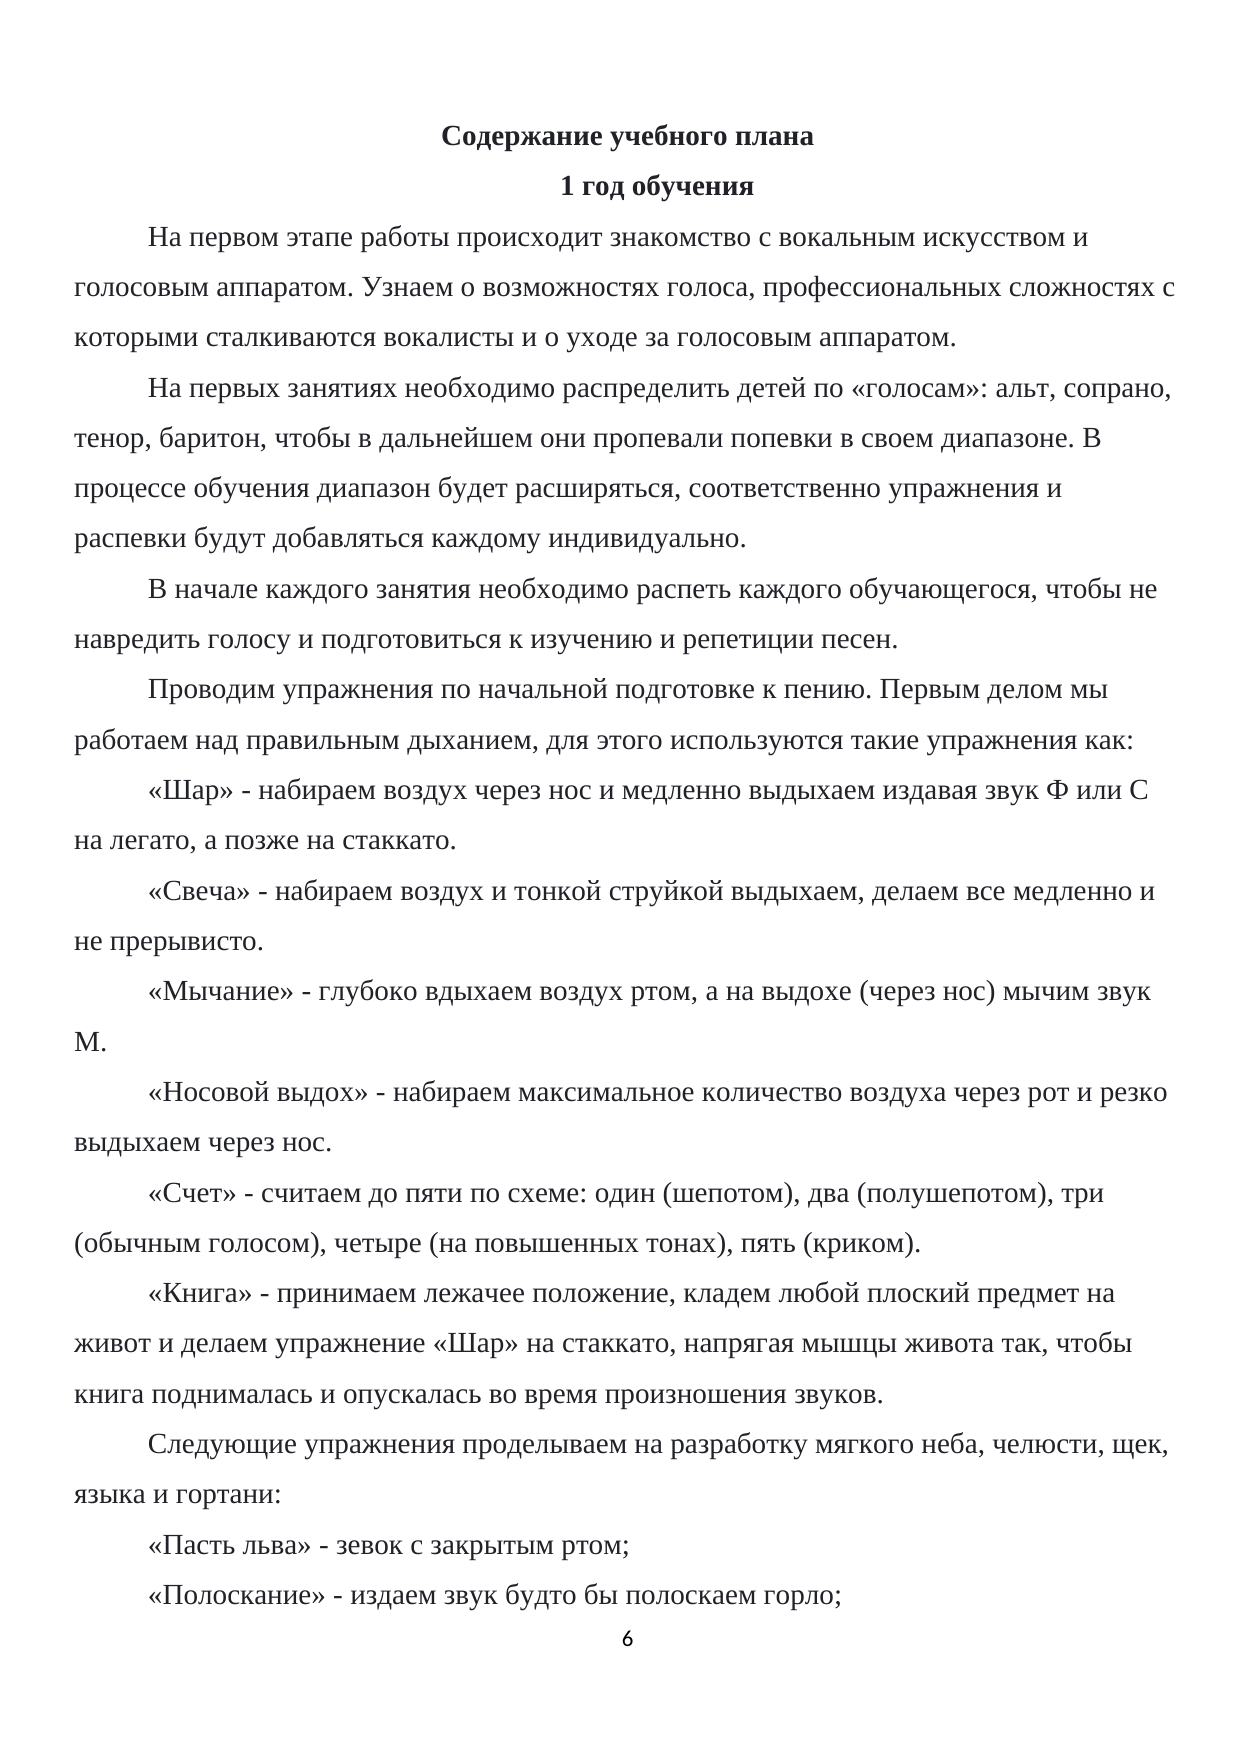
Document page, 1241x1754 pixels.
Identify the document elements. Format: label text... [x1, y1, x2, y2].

text Проводим упражнения по начальной подготовке к пению. Первым делом мы работаем над правильным дыханием, для этого используются такие упражнения как: [74, 672, 1181, 755]
text На первых занятиях необходимо распределить детей по «голосам»: альт, сопрано, тенор, баритон, чтобы в дальнейшем они пропевали попевки в своем диапазоне. В процессе обучения диапазон будет расширяться, соответственно упражнения и распевки будут добавляться каждому индивидуально. [74, 370, 1181, 554]
text «Свеча» - набираем воздух и тонкой струйкой выдыхаем, делаем все медленно и не прерывисто. [74, 873, 1181, 957]
text «Полоскание» - издаем звук будто бы полоскаем горло; [74, 1577, 1181, 1611]
text «Шар» - набираем воздух через нос и медленно выдыхаем издавая звук Ф или С на легато, а позже на стаккато. [74, 772, 1181, 856]
text «Пасть льва» - зевок с закрытым ртом; [74, 1527, 1181, 1560]
text «Счет» - считаем до пяти по схеме: один (шепотом), два (полушепотом), три (обычным голосом), четыре (на повышенных тонах), пять (криком). [74, 1175, 1181, 1258]
text Следующие упражнения проделываем на разработку мягкого неба, челюсти, щек, языка и гортани: [74, 1426, 1181, 1510]
text 1 год обучения [74, 168, 1181, 202]
text «Носовой выдох» - набираем максимальное количество воздуха через рот и резко выдыхаем через нос. [74, 1074, 1181, 1158]
text На первом этапе работы происходит знакомство с вокальным искусством и голосовым аппаратом. Узнаем о возможностях голоса, профессиональных сложностях с которыми сталкиваются вокалисты и о уходе за голосовым аппаратом. [74, 219, 1181, 353]
text «Книга» - принимаем лежачее положение, кладем любой плоский предмет на живот и делаем упражнение «Шар» на стаккато, напрягая мышцы живота так, чтобы книга поднималась и опускалась во время произношения звуков. [74, 1275, 1181, 1409]
text «Мычание» - глубоко вдыхаем воздух ртом, а на выдохе (через нос) мычим звук М. [74, 973, 1181, 1057]
text Содержание учебного плана [74, 118, 1181, 152]
text В начале каждого занятия необходимо распеть каждого обучающегося, чтобы не навредить голосу и подготовиться к изучению и репетиции песен. [74, 571, 1181, 655]
